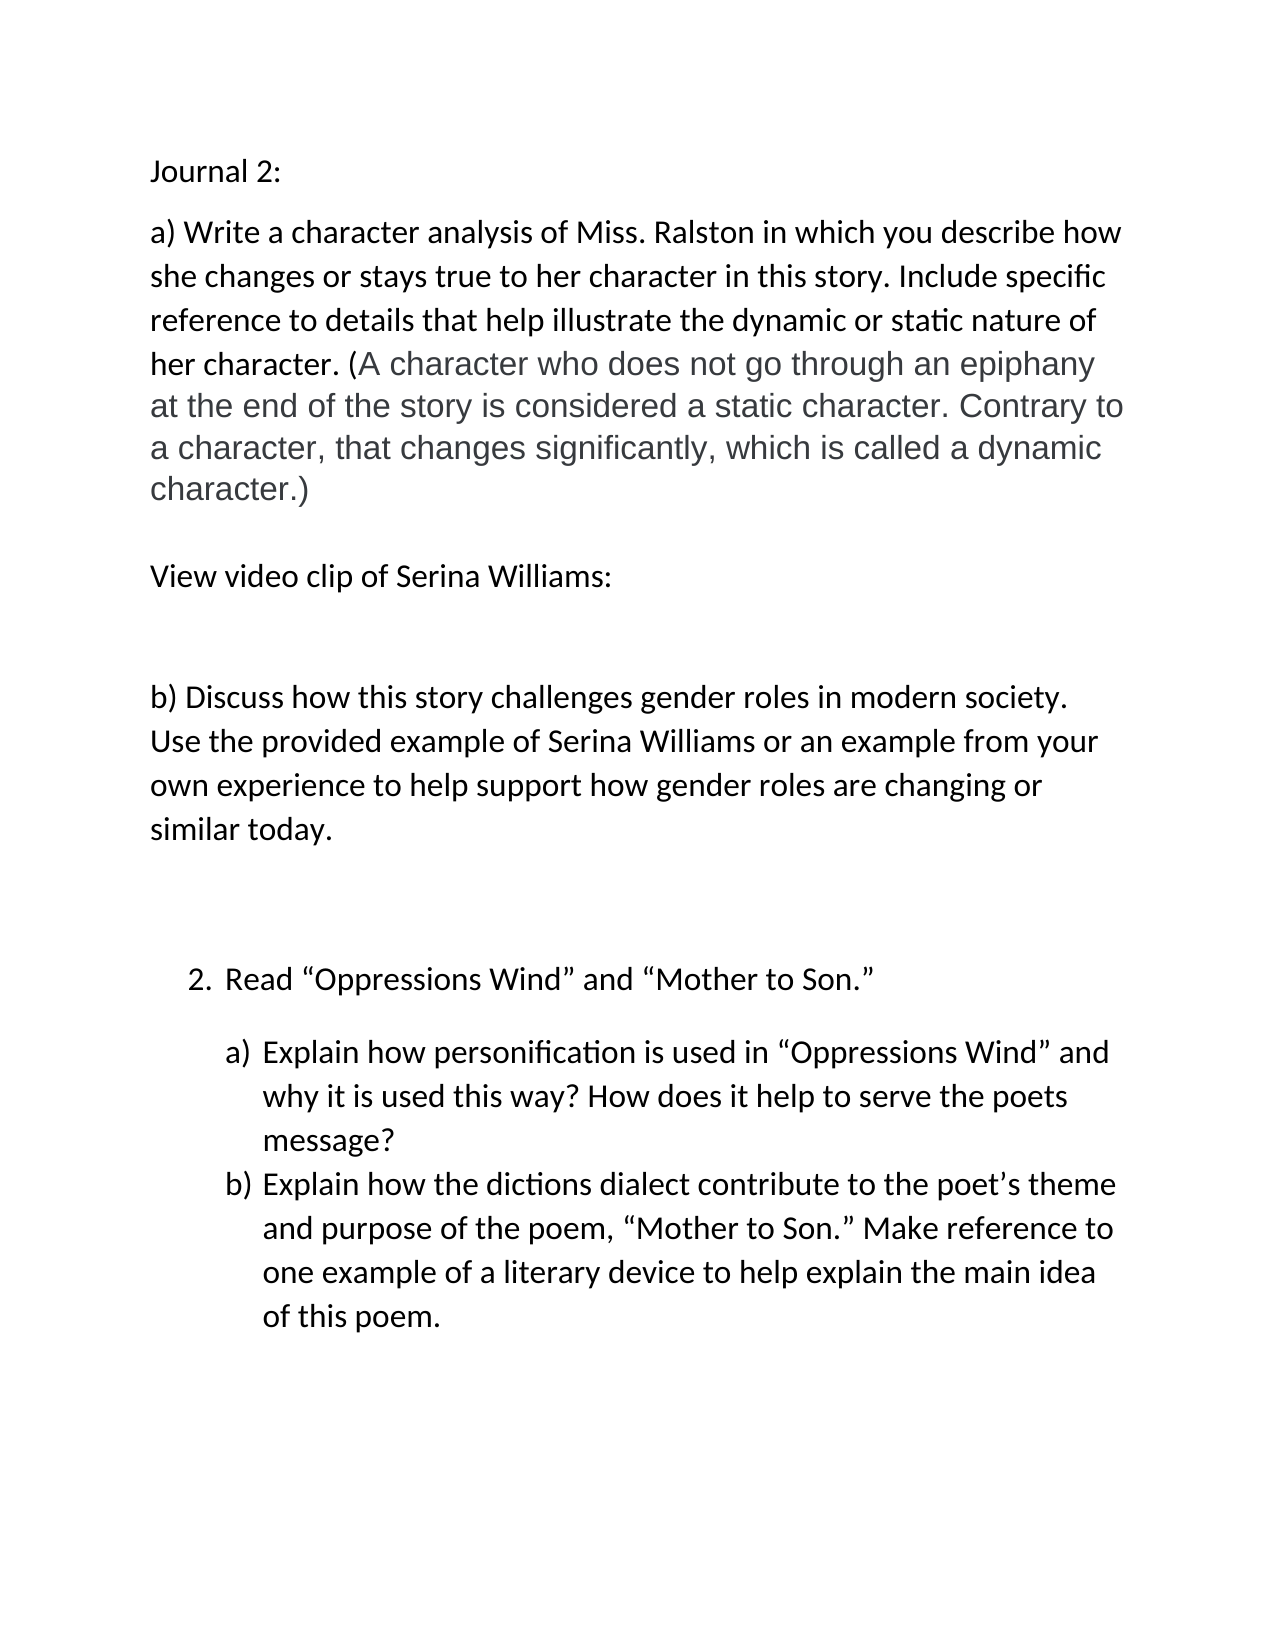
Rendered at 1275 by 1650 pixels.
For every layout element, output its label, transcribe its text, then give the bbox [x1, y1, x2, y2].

list Explain how personification is used in “Oppressions Wind” and why it is used this way? How does it help to serve the poets message? [225, 1031, 1125, 1160]
text b) Discuss how this story challenges gender roles in modern society. Use the provided example of Serina Williams or an example from your own experience to help support how gender roles are changing or similar today. [150, 676, 1125, 879]
text a) Write a character analysis of Miss. Ralston in which you describe how she changes or stays true to her character in this story. Include specific reference to details that help illustrate the dynamic or static nature of her character. (A character who does not go through an epiphany at the end of the story is considered a static character. Contrary to a character, that changes significantly, which is called a dynamic character.) View video clip of Serina Williams: [150, 211, 1125, 596]
list Read “Oppressions Wind” and “Mother to Son.” [187, 958, 1125, 1029]
text Journal 2: [150, 150, 1125, 191]
list Explain how the dictions dialect contribute to the poet’s theme and purpose of the poem, “Mother to Son.” Make reference to one example of a literary device to help explain the main idea of this poem. [225, 1163, 1125, 1336]
